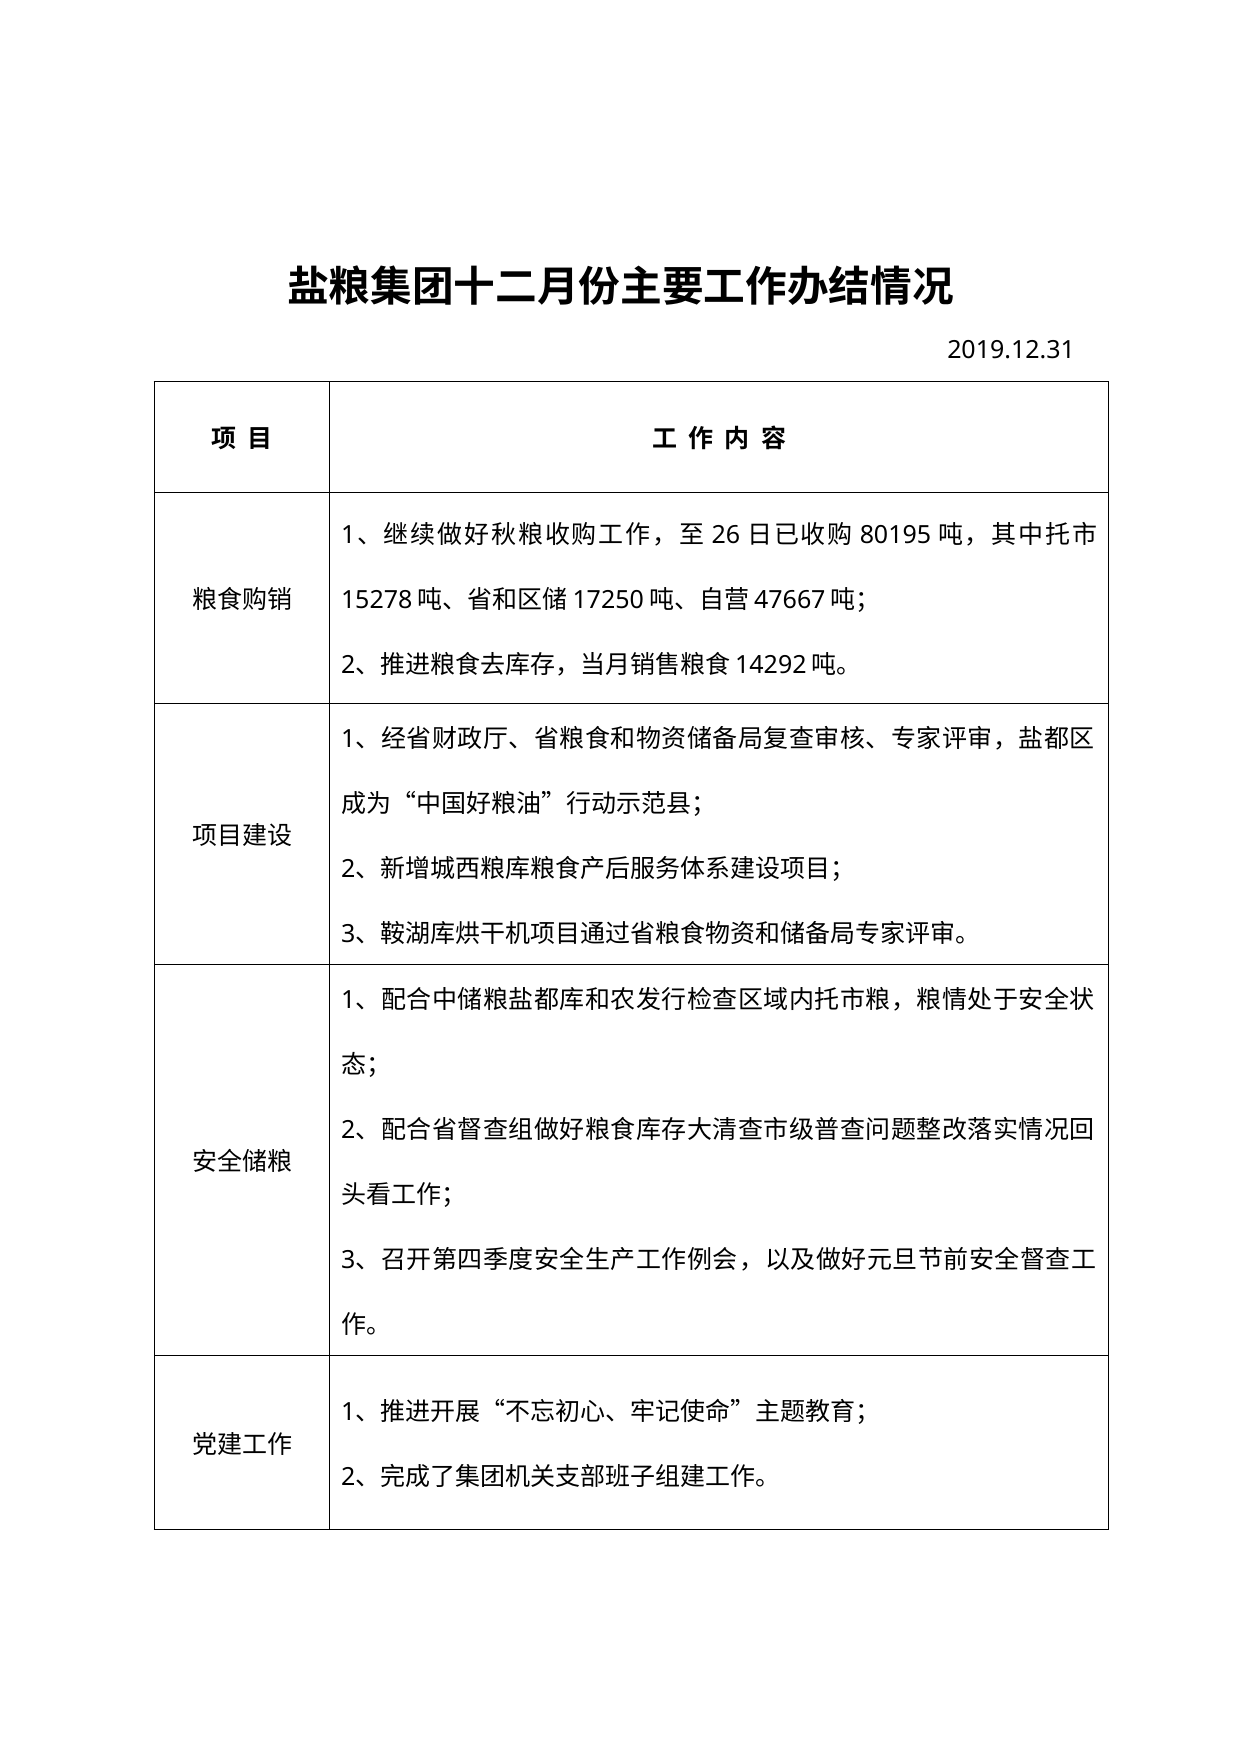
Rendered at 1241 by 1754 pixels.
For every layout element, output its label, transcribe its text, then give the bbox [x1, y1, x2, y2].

table_cell 1、继续做好秋粮收购工作，至26日已收购80195吨，其中托市15278吨、省和区储17250吨、自营47667吨； 2、推进粮食去库存，当月销售粮食14292吨。 [330, 493, 1108, 703]
table_cell 安全储粮 [155, 965, 329, 1355]
table_cell 1、推进开展“不忘初心、牢记使命”主题教育； 2、完成了集团机关支部班子组建工作。 [330, 1356, 1108, 1529]
text 2019.12.31 [165, 316, 1075, 381]
table_cell 1、配合中储粮盐都库和农发行检查区域内托市粮，粮情处于安全状态； 2、配合省督查组做好粮食库存大清查市级普查问题整改落实情况回头看工作； 3、召开第四季度安全生产工作例会，以及做好元旦节前安全督查工作。 [330, 965, 1108, 1355]
table_cell 粮食购销 [155, 493, 329, 703]
table_cell 项目建设 [155, 704, 329, 964]
table_cell 党建工作 [155, 1356, 329, 1529]
text 盐粮集团十二月份主要工作办结情况 [165, 251, 1075, 316]
table_cell 1、经省财政厅、省粮食和物资储备局复查审核、专家评审，盐都区成为“中国好粮油”行动示范县； 2、新增城西粮库粮食产后服务体系建设项目； 3、鞍湖库烘干机项目通过省粮食物资和储备局专家评审。 [330, 704, 1108, 964]
table_header 项 目 [155, 382, 329, 492]
table_header 工 作 内 容 [330, 382, 1108, 492]
